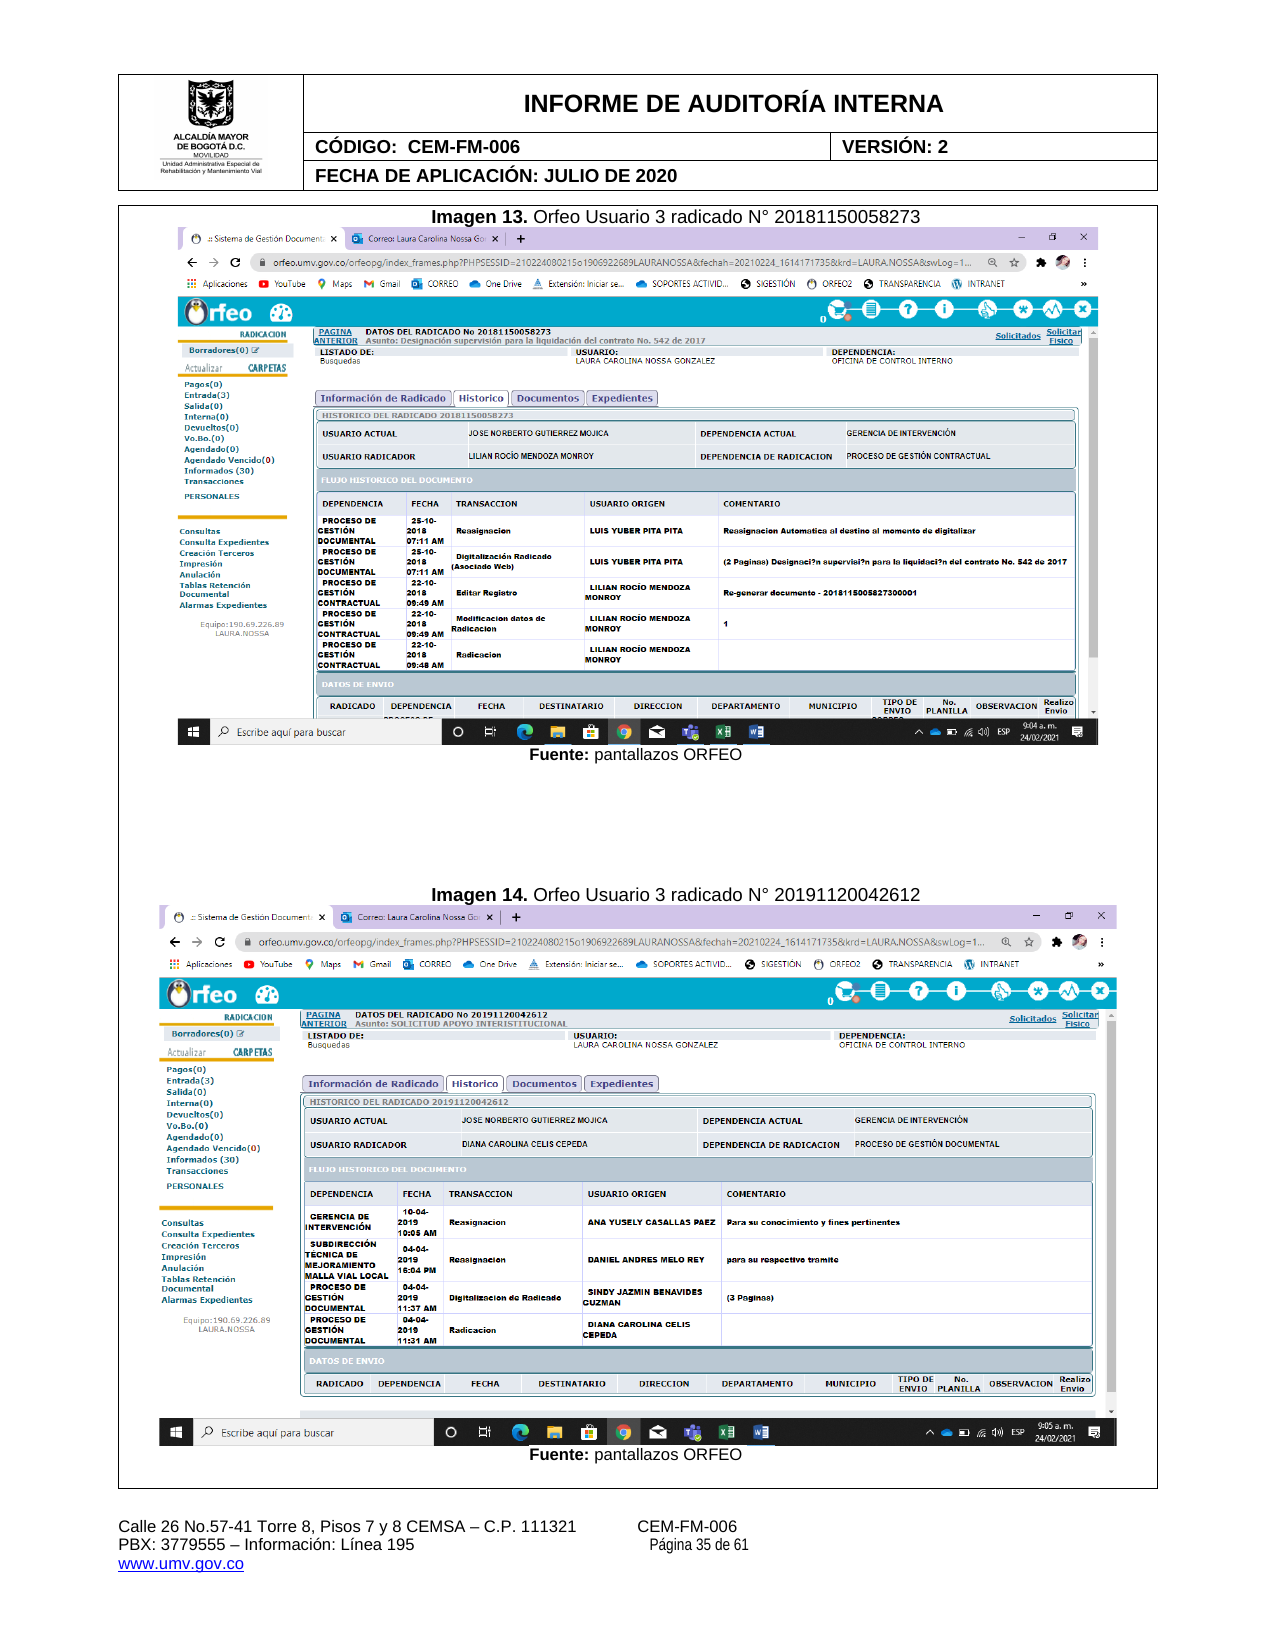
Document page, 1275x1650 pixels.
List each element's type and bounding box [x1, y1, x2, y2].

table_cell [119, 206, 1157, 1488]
picture [159, 905, 1117, 1446]
picture [177, 227, 1099, 745]
picture [154, 75, 268, 180]
